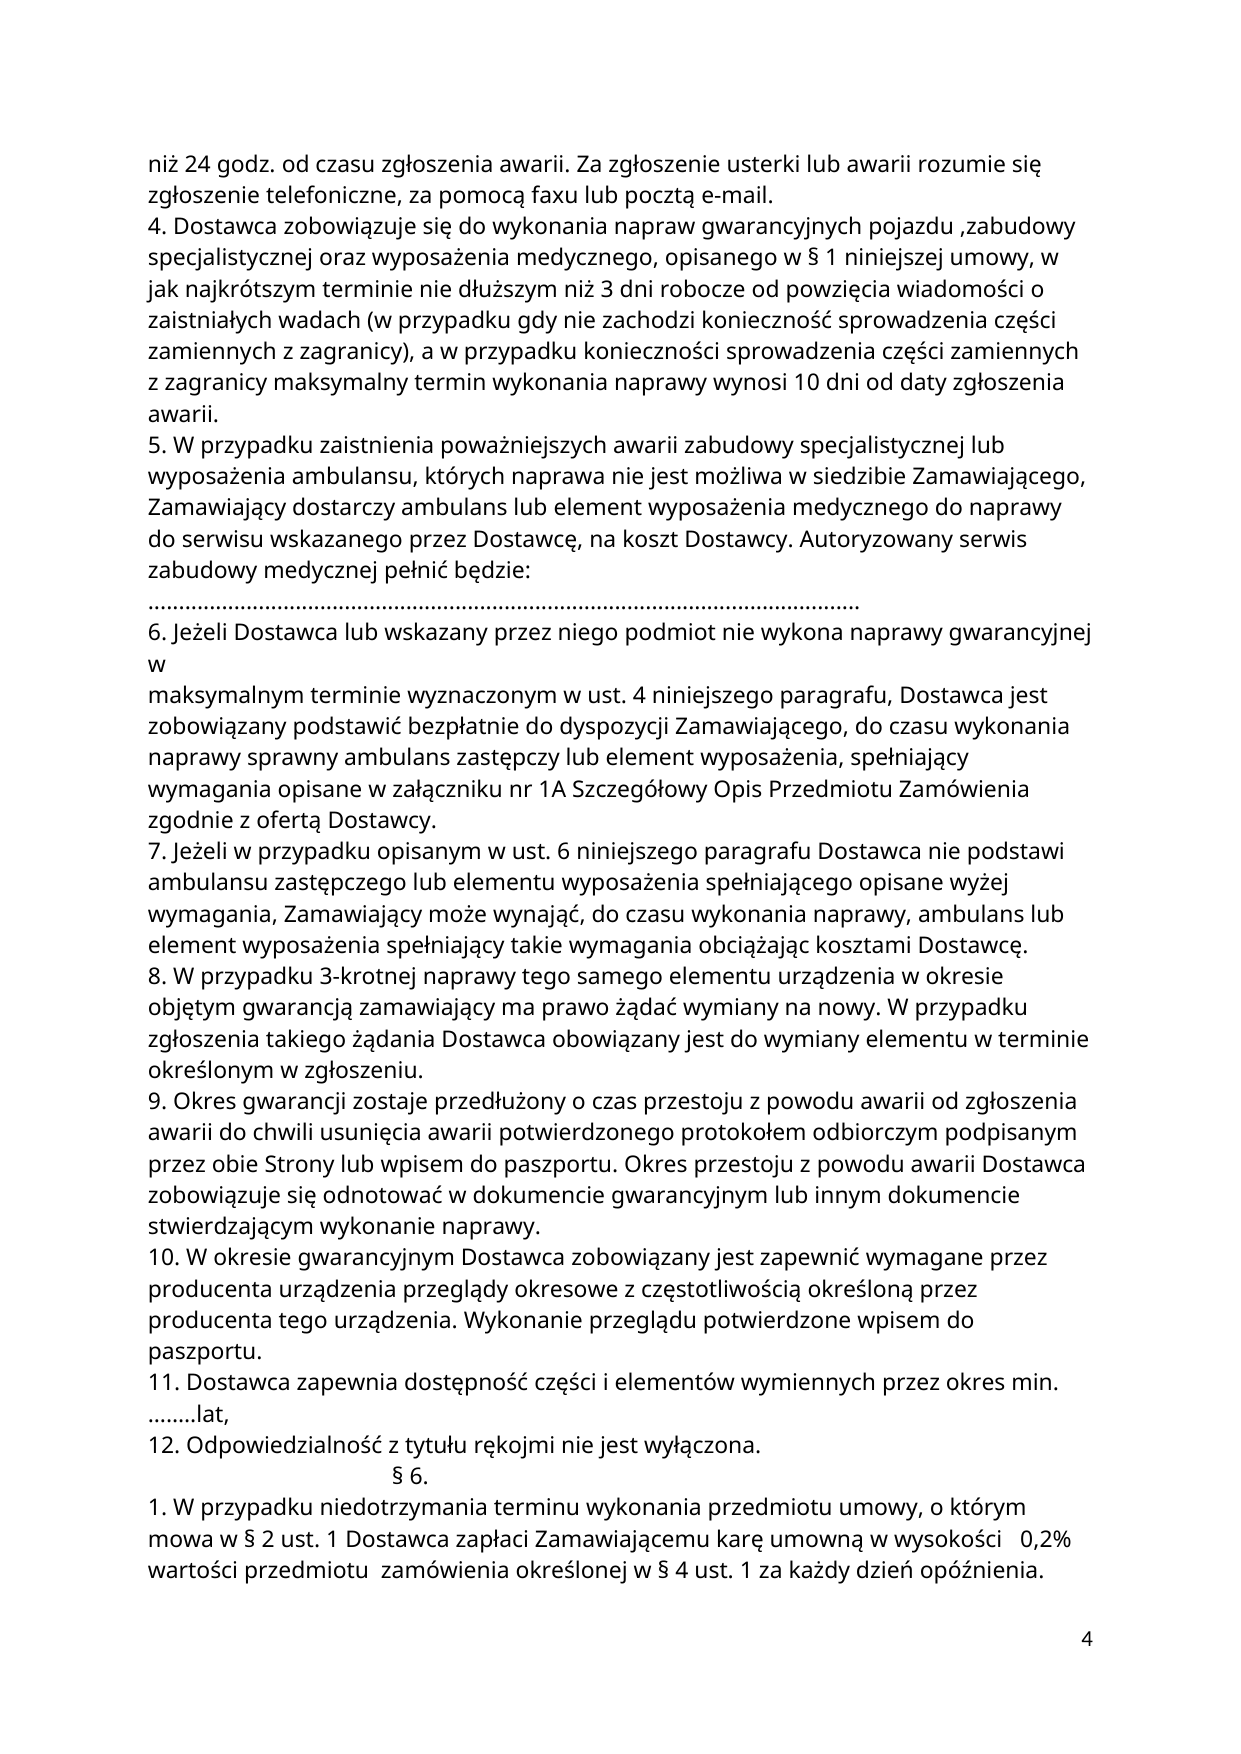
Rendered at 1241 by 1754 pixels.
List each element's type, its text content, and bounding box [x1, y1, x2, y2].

text 1. W przypadku niedotrzymania terminu wykonania przedmiotu umowy, o którym mowa w § 2 ust. 1 Dostawca zapłaci Zamawiającemu karę umowną w wysokości 0,2% wartości przedmiotu zamówienia określonej w § 4 ust. 1 za każdy dzień opóźnienia. [148, 1491, 1093, 1585]
text 6. Jeżeli Dostawca lub wskazany przez niego podmiot nie wykona naprawy gwarancyjnej w [148, 616, 1093, 679]
text 10. W okresie gwarancyjnym Dostawca zobowiązany jest zapewnić wymagane przez producenta urządzenia przeglądy okresowe z częstotliwością określoną przez producenta tego urządzenia. Wykonanie przeglądu potwierdzone wpisem do paszportu. [148, 1241, 1093, 1366]
text .................................................................................................................... [148, 585, 1093, 616]
text maksymalnym terminie wyznaczonym w ust. 4 niniejszego paragrafu, Dostawca jest zobowiązany podstawić bezpłatnie do dyspozycji Zamawiającego, do czasu wykonania naprawy sprawny ambulans zastępczy lub element wyposażenia, spełniający wymagania opisane w załączniku nr 1A Szczegółowy Opis Przedmiotu Zamówienia zgodnie z ofertą Dostawcy. [148, 679, 1093, 835]
text 5. W przypadku zaistnienia poważniejszych awarii zabudowy specjalistycznej lub wyposażenia ambulansu, których naprawa nie jest możliwa w siedzibie Zamawiającego, Zamawiający dostarczy ambulans lub element wyposażenia medycznego do naprawy do serwisu wskazanego przez Dostawcę, na koszt Dostawcy. Autoryzowany serwis zabudowy medycznej pełnić będzie: [148, 429, 1093, 585]
text 8. W przypadku 3-krotnej naprawy tego samego elementu urządzenia w okresie objętym gwarancją zamawiający ma prawo żądać wymiany na nowy. W przypadku zgłoszenia takiego żądania Dostawca obowiązany jest do wymiany elementu w terminie określonym w zgłoszeniu. [148, 960, 1093, 1085]
text § 6. [148, 1460, 1093, 1491]
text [148, 148, 1093, 210]
text 4. Dostawca zobowiązuje się do wykonania napraw gwarancyjnych pojazdu ,zabudowy specjalistycznej oraz wyposażenia medycznego, opisanego w § 1 niniejszej umowy, w jak najkrótszym terminie nie dłuższym niż 3 dni robocze od powzięcia wiadomości o zaistniałych wadach (w przypadku gdy nie zachodzi konieczność sprowadzenia części zamiennych z zagranicy), a w przypadku konieczności sprowadzenia części zamiennych z zagranicy maksymalny termin wykonania naprawy wynosi 10 dni od daty zgłoszenia awarii. [148, 210, 1093, 429]
text 7. Jeżeli w przypadku opisanym w ust. 6 niniejszego paragrafu Dostawca nie podstawi ambulansu zastępczego lub elementu wyposażenia spełniającego opisane wyżej wymagania, Zamawiający może wynająć, do czasu wykonania naprawy, ambulans lub element wyposażenia spełniający takie wymagania obciążając kosztami Dostawcę. [148, 835, 1093, 960]
text 12. Odpowiedzialność z tytułu rękojmi nie jest wyłączona. [148, 1429, 1093, 1460]
text 11. Dostawca zapewnia dostępność części i elementów wymiennych przez okres min. ……..lat, [148, 1366, 1093, 1429]
text 9. Okres gwarancji zostaje przedłużony o czas przestoju z powodu awarii od zgłoszenia awarii do chwili usunięcia awarii potwierdzonego protokołem odbiorczym podpisanym przez obie Strony lub wpisem do paszportu. Okres przestoju z powodu awarii Dostawca zobowiązuje się odnotować w dokumencie gwarancyjnym lub innym dokumencie stwierdzającym wykonanie naprawy. [148, 1085, 1093, 1241]
